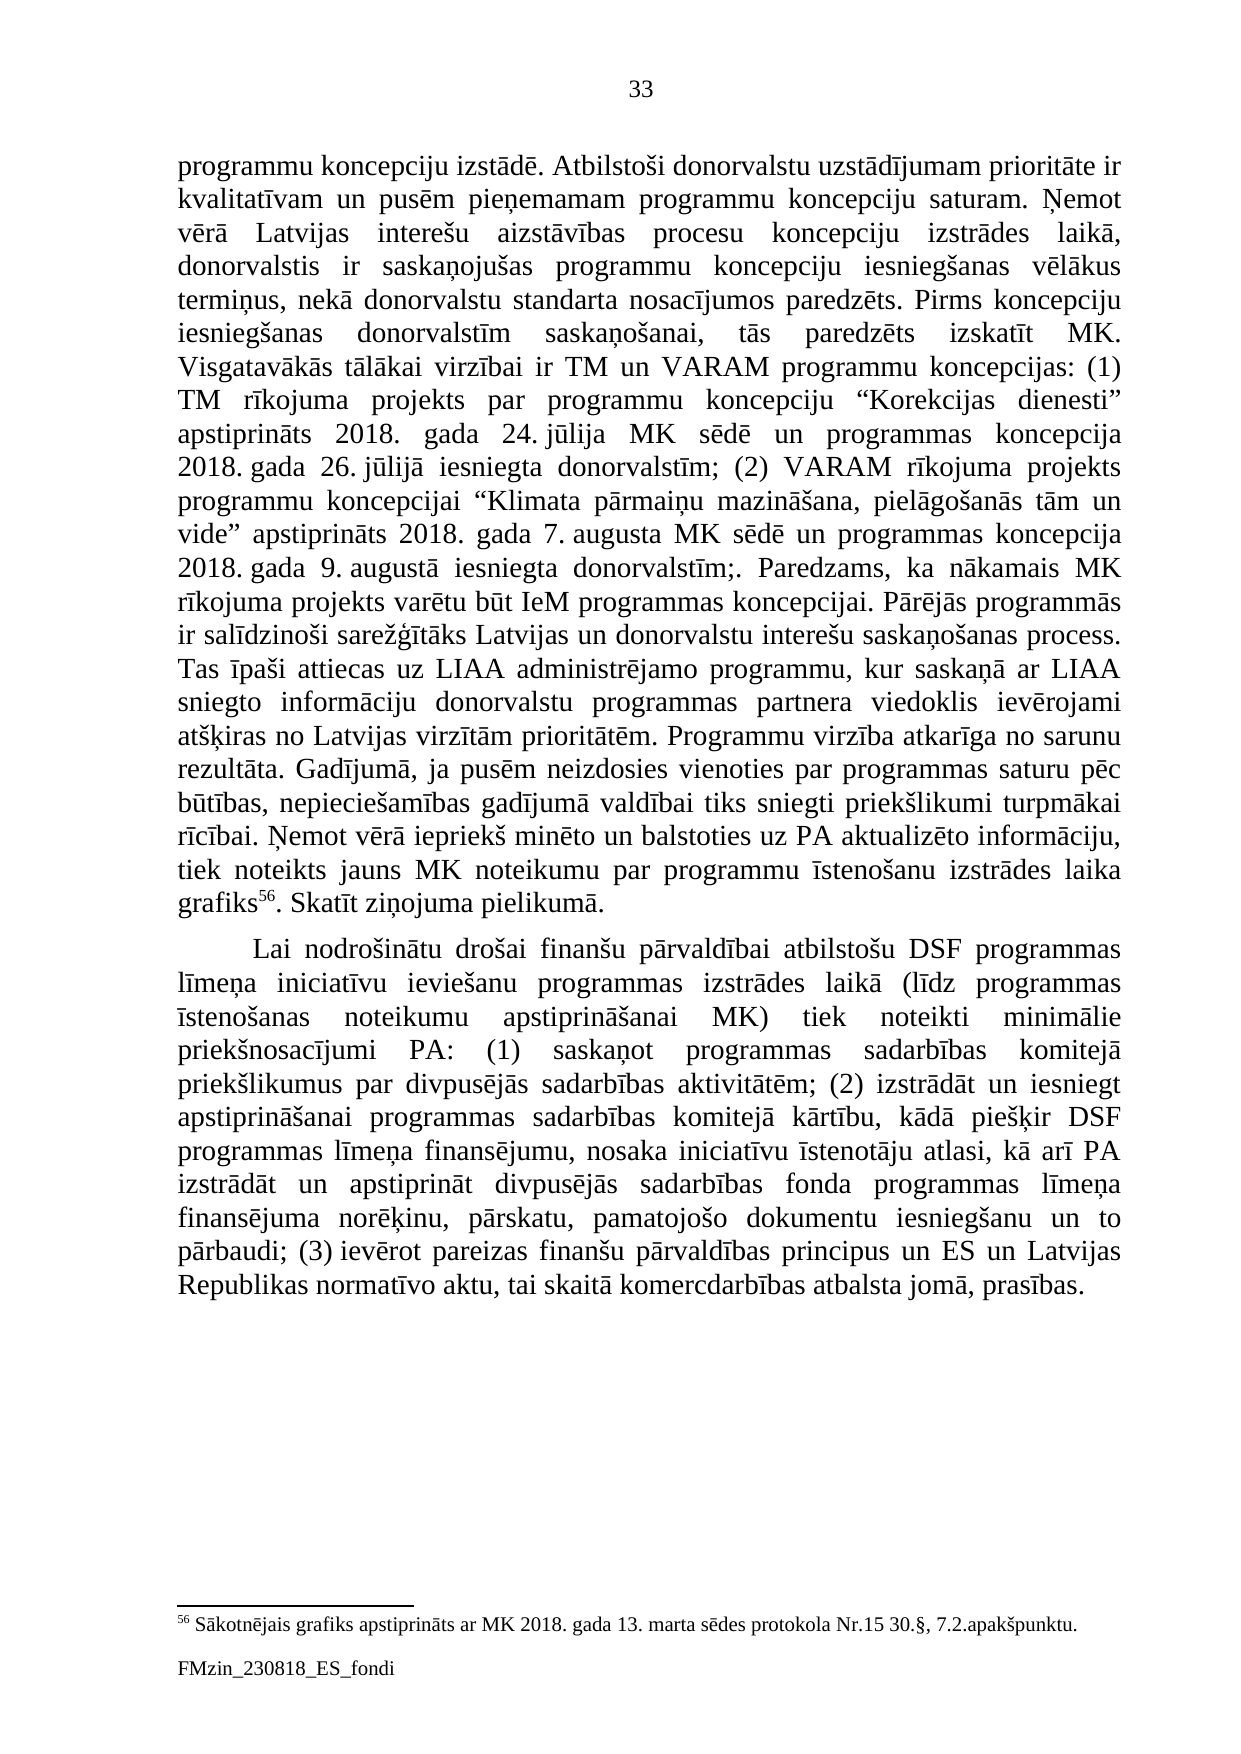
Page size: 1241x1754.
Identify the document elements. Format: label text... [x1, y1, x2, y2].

text Lai nodrošinātu drošai finanšu pārvaldībai atbilstošu DSF programmas līmeņa iniciatīvu ieviešanu programmas izstrādes laikā (līdz programmas īstenošanas noteikumu apstiprināšanai MK) tiek noteikti minimālie priekšnosacījumi PA: (1) saskaņot programmas sadarbības komitejā priekšlikumus par divpusējās sadarbības aktivitātēm; (2) izstrādāt un iesniegt apstiprināšanai programmas sadarbības komitejā kārtību, kādā piešķir DSF programmas līmeņa finansējumu, nosaka iniciatīvu īstenotāju atlasi, kā arī PA izstrādāt un apstiprināt divpusējās sadarbības fonda programmas līmeņa finansējuma norēķinu, pārskatu, pamatojošo dokumentu iesniegšanu un to pārbaudi; (3) ievērot pareizas finanšu pārvaldības principus un ES un Latvijas Republikas normatīvo aktu, tai skaitā komercdarbības atbalsta jomā, prasības. [177, 932, 1122, 1301]
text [177, 148, 1122, 919]
